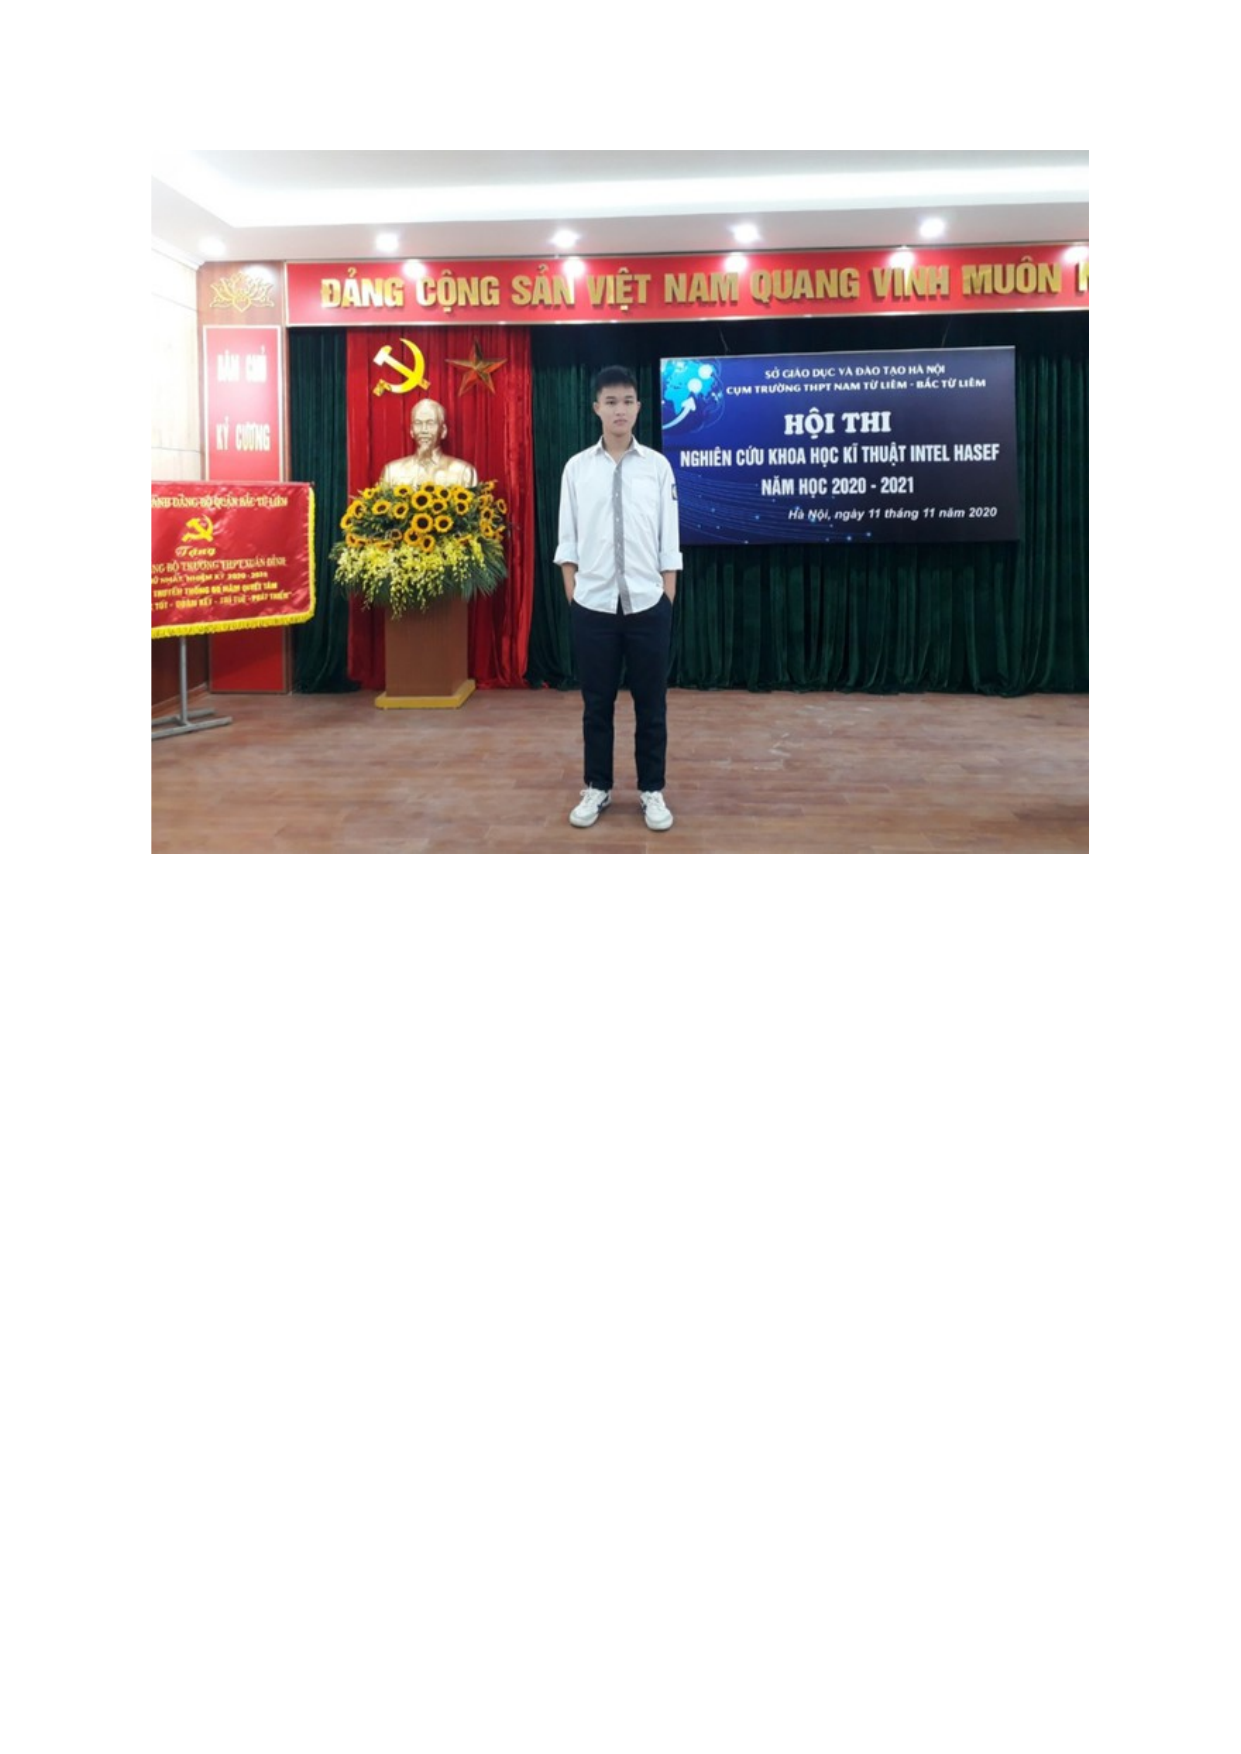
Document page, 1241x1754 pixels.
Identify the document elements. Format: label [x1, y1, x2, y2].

picture [151, 150, 1089, 854]
